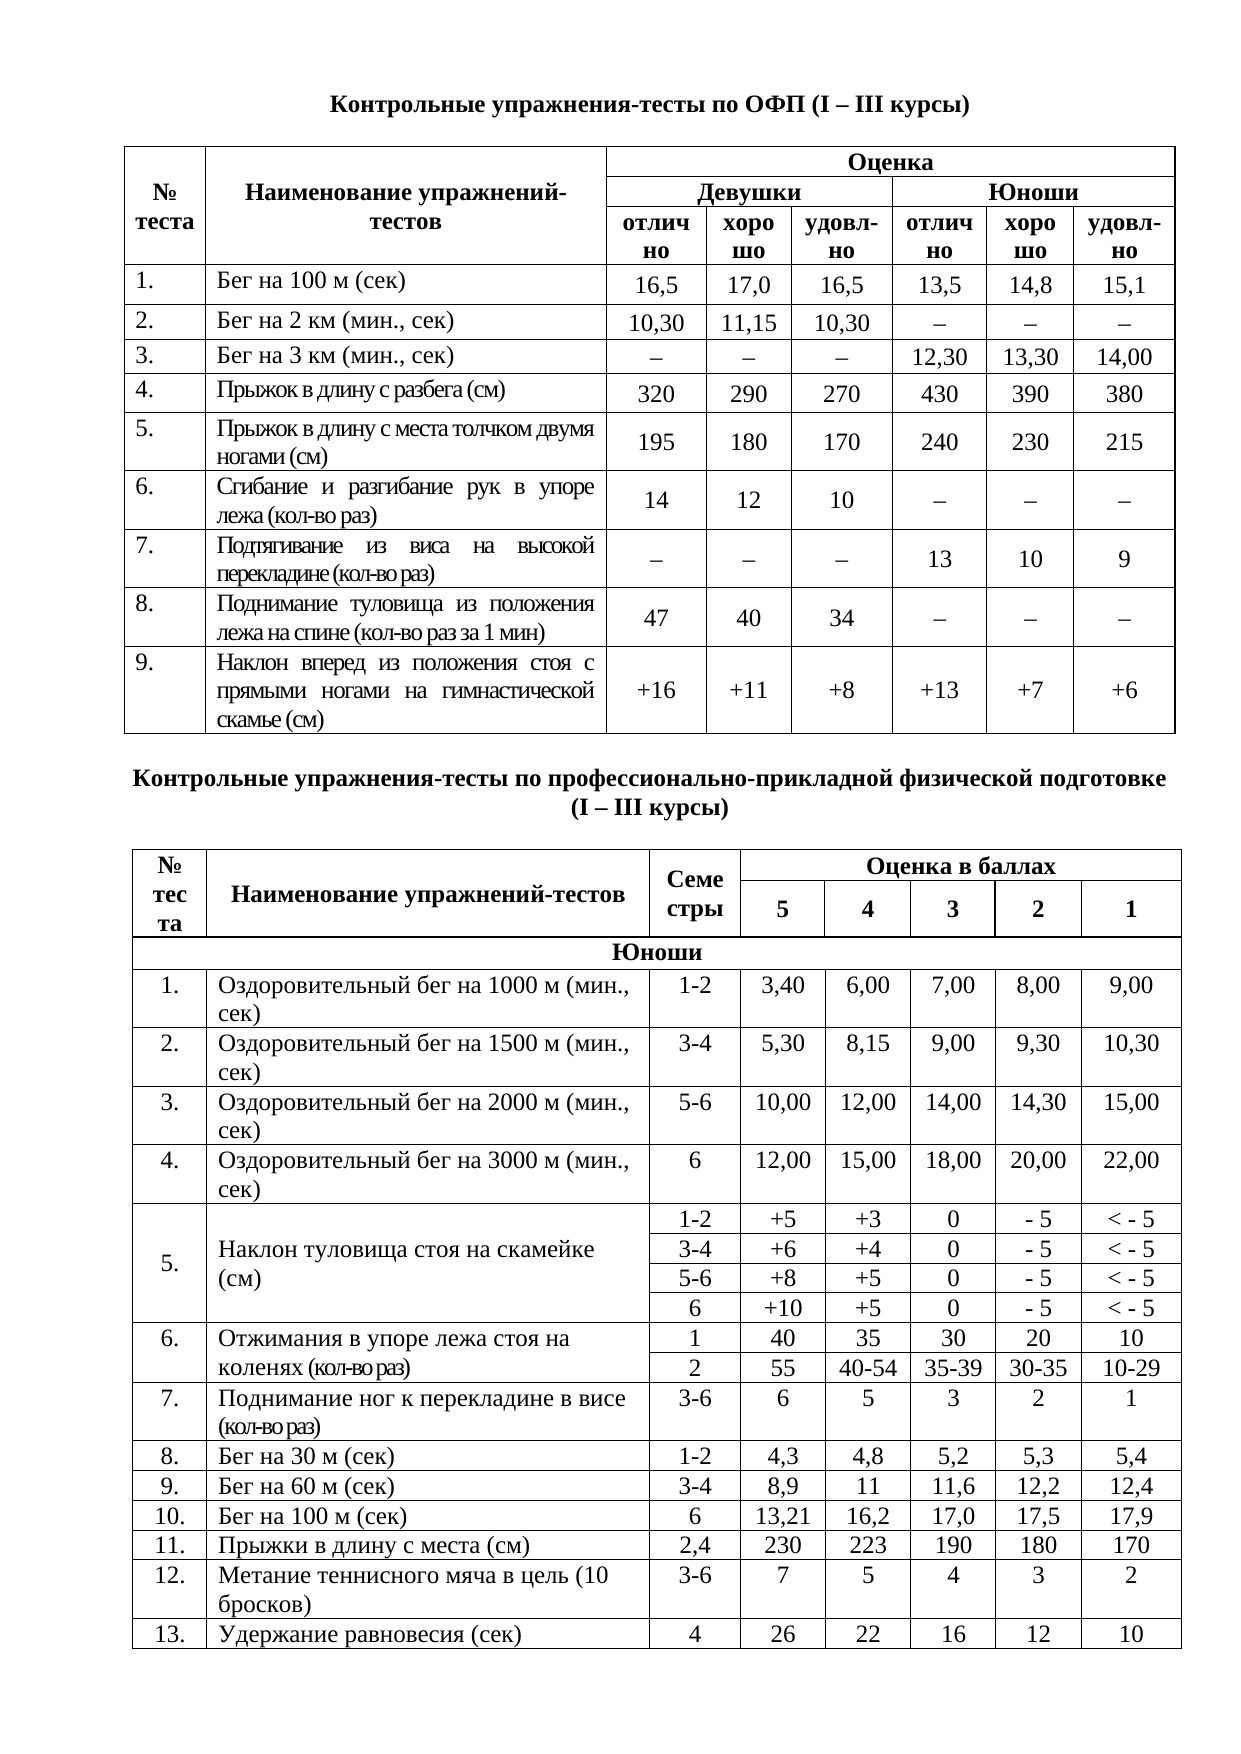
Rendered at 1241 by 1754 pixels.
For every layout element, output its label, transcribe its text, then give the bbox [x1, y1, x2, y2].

table_cell Бег на 2 км (мин., сек) [206, 305, 606, 339]
table_cell +4 [826, 1234, 910, 1262]
table_cell +7 [987, 647, 1073, 733]
table_cell Юноши [133, 938, 1181, 969]
table_cell +13 [893, 647, 986, 733]
table_cell 12 [996, 1619, 1081, 1648]
table_cell 430 [893, 374, 986, 412]
table_cell 4,3 [741, 1441, 825, 1470]
table_cell – [792, 340, 892, 373]
table_cell 17,5 [996, 1501, 1081, 1529]
table_cell 3-4 [650, 1234, 740, 1262]
table_cell 0 [911, 1293, 995, 1322]
table_cell Поднимание ног к перекладине в висе (кол-во раз) [207, 1383, 649, 1440]
table_header Наименование упражнений-тестов [206, 147, 606, 264]
table_cell 1 [1082, 1383, 1181, 1440]
table_cell 0 [911, 1204, 995, 1233]
table_cell 34 [792, 588, 892, 646]
text (I – III курсы) [118, 792, 1181, 820]
table_cell 6 [650, 1501, 740, 1529]
table_cell +6 [1074, 647, 1174, 733]
table_cell 9. [133, 1471, 206, 1500]
table_cell +10 [741, 1293, 825, 1322]
table_cell 10,30 [607, 305, 706, 339]
table_cell 180 [996, 1531, 1081, 1559]
table_cell 15,00 [826, 1145, 910, 1203]
table_cell 0 [911, 1264, 995, 1292]
table_cell – [987, 305, 1073, 339]
table_cell 3-6 [650, 1383, 740, 1440]
table_cell 7. [125, 530, 205, 587]
table_cell 5. [125, 413, 205, 470]
table_cell 4 [825, 881, 910, 936]
text Контрольные упражнения-тесты по профессионально-прикладной физической подготовке [118, 763, 1181, 792]
table_cell 13 [893, 530, 986, 587]
table_cell 40 [707, 588, 791, 646]
table_cell 17,9 [1082, 1501, 1181, 1529]
table_cell 320 [607, 374, 706, 412]
table_cell 10 [1082, 1619, 1181, 1648]
table_cell 8,00 [996, 970, 1081, 1027]
table_cell 5-6 [650, 1087, 740, 1144]
table_cell 5 [826, 1560, 910, 1618]
table_cell 7 [741, 1560, 825, 1618]
table_cell 1. [125, 265, 205, 304]
table_cell 55 [741, 1353, 825, 1382]
table_cell 1. [133, 970, 206, 1027]
table_cell 16,5 [607, 265, 706, 304]
table_cell 5-6 [650, 1264, 740, 1292]
table_cell 10,30 [792, 305, 892, 339]
table_cell +5 [741, 1204, 825, 1233]
table_cell – [893, 471, 986, 529]
table_cell 1 [650, 1323, 740, 1352]
table_cell 2 [1082, 1560, 1181, 1618]
table_cell 180 [707, 413, 791, 470]
table_cell 2 [650, 1353, 740, 1382]
table_cell 2 [996, 881, 1081, 936]
table_cell Подтягивание из виса на высокой перекладине (кол-во раз) [206, 530, 606, 587]
table_cell 3-6 [650, 1560, 740, 1618]
table_cell - 5 [996, 1234, 1081, 1262]
table_cell – [707, 530, 791, 587]
table_cell 13. [133, 1619, 206, 1648]
table_cell 14,00 [911, 1087, 995, 1144]
table_cell 12. [133, 1560, 206, 1618]
table_cell 17,0 [911, 1501, 995, 1529]
table_cell 270 [792, 374, 892, 412]
table_cell 2,4 [650, 1531, 740, 1559]
table_cell 7,00 [911, 970, 995, 1027]
table_cell Девушки [607, 177, 892, 206]
table_cell < - 5 [1082, 1234, 1181, 1262]
table_cell 240 [893, 413, 986, 470]
table_cell 3-4 [650, 1028, 740, 1086]
table_cell 230 [987, 413, 1073, 470]
table_cell +11 [707, 647, 791, 733]
table_cell хорошо [707, 207, 791, 264]
table_cell 11 [826, 1471, 910, 1500]
table_cell 380 [1074, 374, 1174, 412]
table_cell 10,30 [1082, 1028, 1181, 1086]
table_cell 12,2 [996, 1471, 1081, 1500]
table_header Оценка в баллах [741, 850, 1181, 880]
table_cell 40-54 [826, 1353, 910, 1382]
table_cell 12,4 [1082, 1471, 1181, 1500]
table_cell отлично [893, 207, 986, 264]
table_cell 47 [607, 588, 706, 646]
table_cell 5,4 [1082, 1441, 1181, 1470]
table_cell 10 [792, 471, 892, 529]
table_cell 30-35 [996, 1353, 1081, 1382]
table_cell хорошо [987, 207, 1073, 264]
table_cell < - 5 [1082, 1264, 1181, 1292]
table_cell – [792, 530, 892, 587]
table_cell 12,30 [893, 340, 986, 373]
table_cell 1-2 [650, 1441, 740, 1470]
table_cell Юноши [893, 177, 1174, 206]
table_cell 1-2 [650, 970, 740, 1027]
table_cell 190 [911, 1531, 995, 1559]
table_cell Наклон туловища стоя на скамейке (см) [207, 1204, 649, 1322]
table_cell 390 [987, 374, 1073, 412]
table_cell 10,00 [741, 1087, 825, 1144]
table_cell 20,00 [996, 1145, 1081, 1203]
table_cell удовл-но [1074, 207, 1174, 264]
table_cell 5 [741, 881, 824, 936]
text Контрольные упражнения-тесты по ОФП (I – III курсы) [118, 89, 1181, 117]
table_cell 2. [133, 1028, 206, 1086]
table_cell 6 [650, 1293, 740, 1322]
table_cell - 5 [996, 1204, 1081, 1233]
table_cell +3 [826, 1204, 910, 1233]
table_cell 4. [133, 1145, 206, 1203]
table_cell 8,15 [826, 1028, 910, 1086]
table_cell 13,5 [893, 265, 986, 304]
table_cell 16,2 [826, 1501, 910, 1529]
table_cell 12,00 [826, 1087, 910, 1144]
table_cell – [1074, 471, 1174, 529]
table_cell +5 [826, 1293, 910, 1322]
table_cell – [707, 340, 791, 373]
table_cell 4. [125, 374, 205, 412]
table_cell 3 [911, 1383, 995, 1440]
table_cell 6 [650, 1145, 740, 1203]
table_cell 11. [133, 1531, 206, 1559]
table_cell Бег на 100 м (сек) [206, 265, 606, 304]
table_cell - 5 [996, 1264, 1081, 1292]
table_cell Метание теннисного мяча в цель (10 бросков) [207, 1560, 649, 1618]
table_cell 3,40 [741, 970, 825, 1027]
table_cell 5,3 [996, 1441, 1081, 1470]
table_cell Удержание равновесия (сек) [207, 1619, 649, 1648]
table_cell 5,30 [741, 1028, 825, 1086]
table_cell < - 5 [1082, 1204, 1181, 1233]
table_cell 7. [133, 1383, 206, 1440]
table_cell 30 [911, 1323, 995, 1352]
table_cell Сгибание и разгибание рук в упоре лежа (кол-во раз) [206, 471, 606, 529]
table_cell 230 [741, 1531, 825, 1559]
table_cell 6 [741, 1383, 825, 1440]
table_cell Отжимания в упоре лежа стоя на коленях (кол-во раз) [207, 1323, 649, 1382]
table_cell 10. [133, 1501, 206, 1529]
table_cell 22,00 [1082, 1145, 1181, 1203]
table_cell +16 [607, 647, 706, 733]
table_cell – [893, 305, 986, 339]
table_cell Бег на 3 км (мин., сек) [206, 340, 606, 373]
table_cell удовл-но [792, 207, 892, 264]
table_cell 8. [133, 1441, 206, 1470]
table_header № тес та [133, 850, 206, 936]
table_cell 9,00 [1082, 970, 1181, 1027]
table_cell Прыжок в длину с разбега (см) [206, 374, 606, 412]
table_cell 35 [826, 1323, 910, 1352]
table_cell 20 [996, 1323, 1081, 1352]
table_cell 9 [1074, 530, 1174, 587]
table_cell 3 [996, 1560, 1081, 1618]
table_cell 10-29 [1082, 1353, 1181, 1382]
table_cell < - 5 [1082, 1293, 1181, 1322]
table_cell 8. [125, 588, 205, 646]
table_cell 290 [707, 374, 791, 412]
table_cell 2 [996, 1383, 1081, 1440]
table_cell 13,30 [987, 340, 1073, 373]
table_cell Бег на 30 м (сек) [207, 1441, 649, 1470]
table_cell 16 [911, 1619, 995, 1648]
table_header Оценка [607, 147, 1174, 176]
table_cell 40 [741, 1323, 825, 1352]
table_cell Оздоровительный бег на 1000 м (мин., сек) [207, 970, 649, 1027]
table_cell 22 [826, 1619, 910, 1648]
table_cell 215 [1074, 413, 1174, 470]
table_cell Прыжки в длину с места (см) [207, 1531, 649, 1559]
table_cell 223 [826, 1531, 910, 1559]
table_cell 10 [987, 530, 1073, 587]
table_cell 5 [826, 1383, 910, 1440]
table_cell 11,6 [911, 1471, 995, 1500]
table_cell – [607, 530, 706, 587]
table_cell 3 [911, 881, 994, 936]
table_cell 17,0 [707, 265, 791, 304]
table_cell 4 [911, 1560, 995, 1618]
table_cell – [987, 588, 1073, 646]
table_cell 3. [133, 1087, 206, 1144]
table_cell 170 [1082, 1531, 1181, 1559]
table_cell 35-39 [911, 1353, 995, 1382]
table_cell Оздоровительный бег на 2000 м (мин., сек) [207, 1087, 649, 1144]
table_cell – [1074, 588, 1174, 646]
table_cell 11,15 [707, 305, 791, 339]
table_cell 8,9 [741, 1471, 825, 1500]
table_cell 13,21 [741, 1501, 825, 1529]
table_cell 9,00 [911, 1028, 995, 1086]
table_cell 14 [607, 471, 706, 529]
table_cell 6. [133, 1323, 206, 1382]
table_cell 18,00 [911, 1145, 995, 1203]
table_cell 3. [125, 340, 205, 373]
table_header № теста [125, 147, 205, 264]
table_cell 4,8 [826, 1441, 910, 1470]
table_cell +8 [741, 1264, 825, 1292]
table_cell 12 [707, 471, 791, 529]
table_cell 2. [125, 305, 205, 339]
table_header Семестры [650, 850, 740, 936]
table_cell Бег на 60 м (сек) [207, 1471, 649, 1500]
table_cell 3-4 [650, 1471, 740, 1500]
table_cell 1-2 [650, 1204, 740, 1233]
table_cell Прыжок в длину с места толчком двумя ногами (см) [206, 413, 606, 470]
table_cell +8 [792, 647, 892, 733]
table_cell 170 [792, 413, 892, 470]
table_cell 5. [133, 1204, 206, 1322]
table_cell 9. [125, 647, 205, 733]
table_cell 15,00 [1082, 1087, 1181, 1144]
table_cell 26 [741, 1619, 825, 1648]
table_cell 12,00 [741, 1145, 825, 1203]
table_cell 15,1 [1074, 265, 1174, 304]
table_cell Оздоровительный бег на 1500 м (мин., сек) [207, 1028, 649, 1086]
table_cell 9,30 [996, 1028, 1081, 1086]
table_cell 195 [607, 413, 706, 470]
table_cell 6,00 [826, 970, 910, 1027]
table_cell 14,30 [996, 1087, 1081, 1144]
table_cell 5,2 [911, 1441, 995, 1470]
table_cell +6 [741, 1234, 825, 1262]
table_header Наименование упражнений-тестов [207, 850, 649, 936]
table_cell +5 [826, 1264, 910, 1292]
table_cell 14,8 [987, 265, 1073, 304]
table_cell – [607, 340, 706, 373]
table_cell 1 [1082, 881, 1181, 936]
table_cell 10 [1082, 1323, 1181, 1352]
table_cell отлично [607, 207, 706, 264]
table_cell – [893, 588, 986, 646]
table_cell – [987, 471, 1073, 529]
table_cell Оздоровительный бег на 3000 м (мин., сек) [207, 1145, 649, 1203]
table_cell 16,5 [792, 265, 892, 304]
table_cell 4 [650, 1619, 740, 1648]
table_cell 6. [125, 471, 205, 529]
table_cell - 5 [996, 1293, 1081, 1322]
table_cell 0 [911, 1234, 995, 1262]
table_cell Наклон вперед из положения стоя с прямыми ногами на гимнастической скамье (см) [206, 647, 606, 733]
table_cell – [1074, 305, 1174, 339]
table_cell Бег на 100 м (сек) [207, 1501, 649, 1529]
table_cell Поднимание туловища из положения лежа на спине (кол-во раз за 1 мин) [206, 588, 606, 646]
table_cell 14,00 [1074, 340, 1174, 373]
